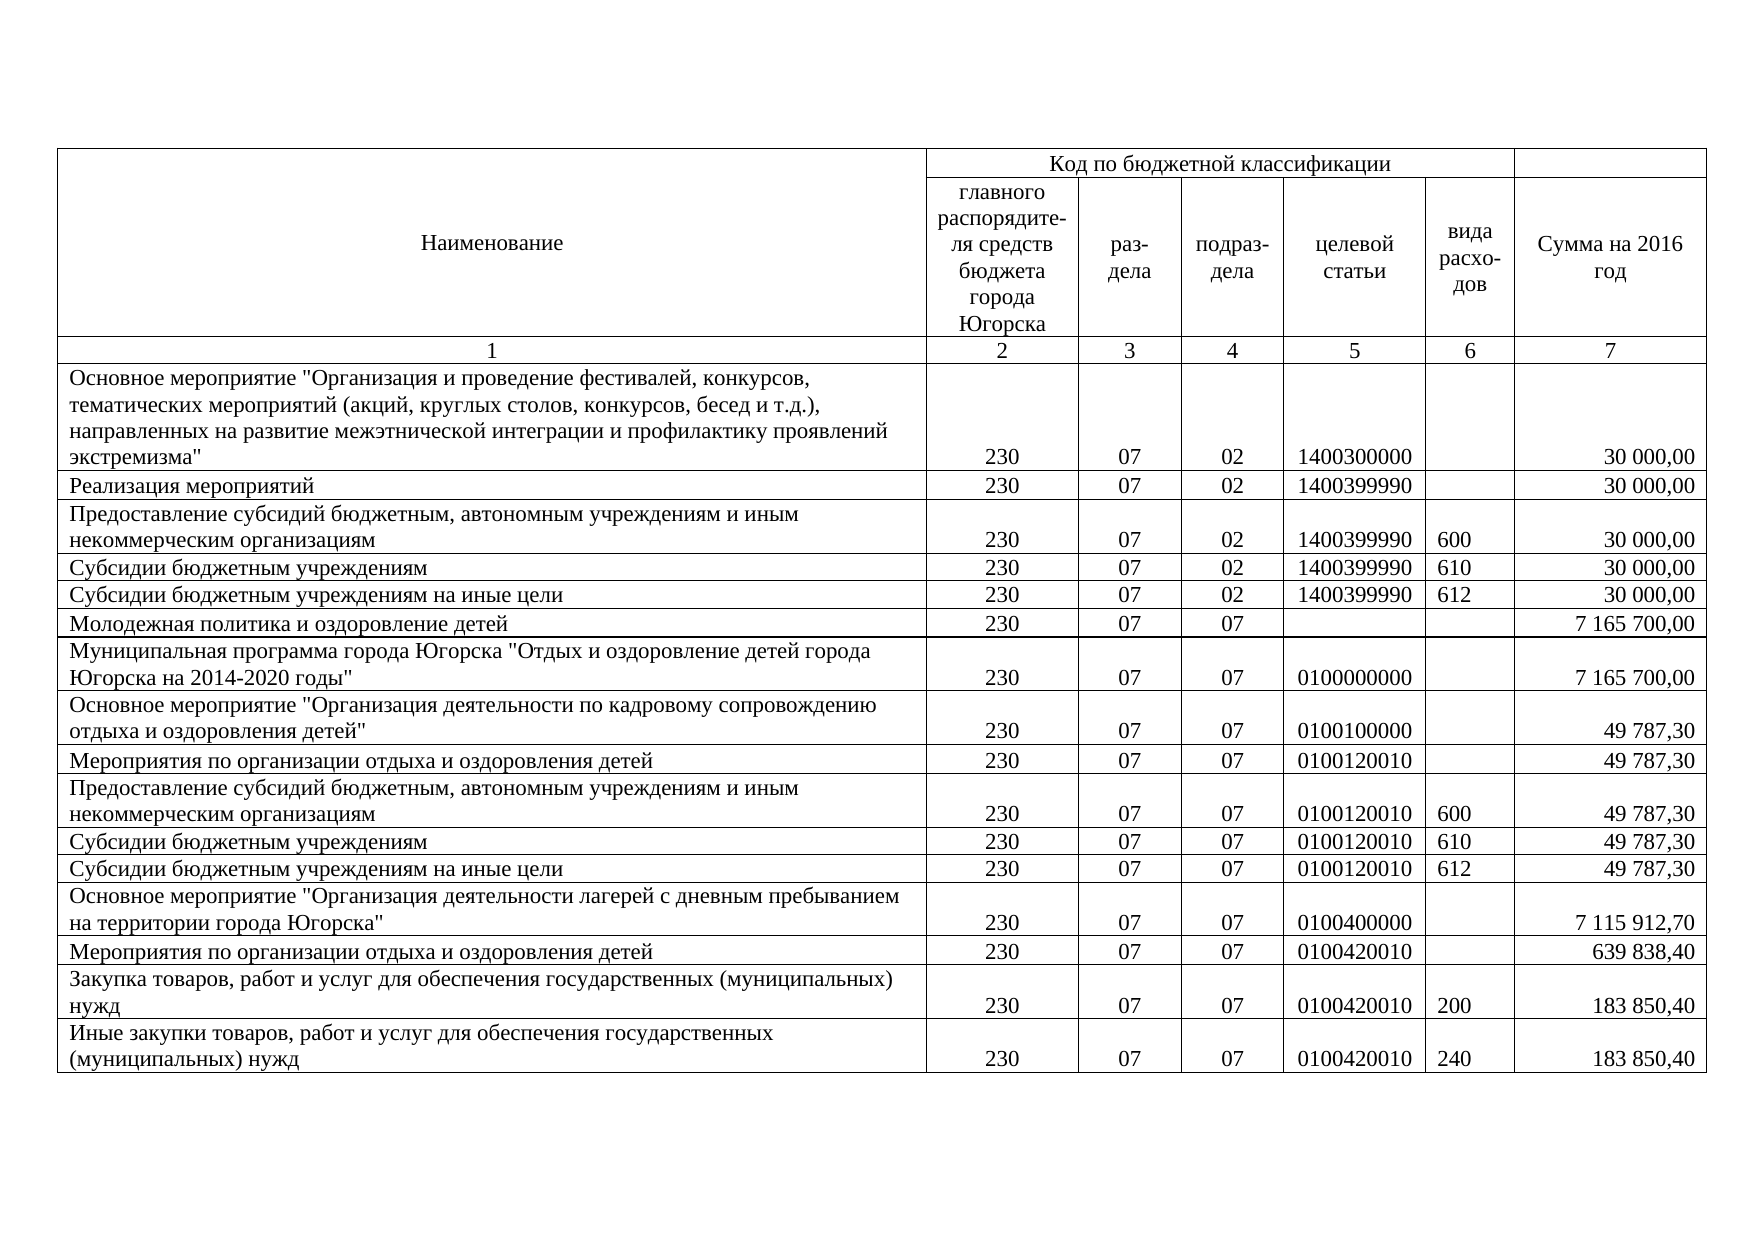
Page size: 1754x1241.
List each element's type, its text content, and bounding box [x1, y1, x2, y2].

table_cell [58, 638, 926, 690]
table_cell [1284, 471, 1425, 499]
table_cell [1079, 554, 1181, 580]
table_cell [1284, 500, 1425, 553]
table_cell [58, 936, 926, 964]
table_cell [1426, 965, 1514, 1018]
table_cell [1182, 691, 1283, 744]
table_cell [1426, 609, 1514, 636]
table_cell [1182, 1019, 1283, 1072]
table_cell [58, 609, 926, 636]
table_cell 3 [1079, 337, 1181, 363]
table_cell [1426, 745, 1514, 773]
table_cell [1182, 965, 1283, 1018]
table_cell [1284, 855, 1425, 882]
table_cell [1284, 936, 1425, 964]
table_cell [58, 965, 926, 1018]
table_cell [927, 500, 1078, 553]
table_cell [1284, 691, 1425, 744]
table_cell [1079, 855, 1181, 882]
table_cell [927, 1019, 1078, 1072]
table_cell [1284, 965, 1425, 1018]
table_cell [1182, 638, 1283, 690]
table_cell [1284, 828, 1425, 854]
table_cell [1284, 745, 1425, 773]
table_cell 7 [1515, 337, 1706, 363]
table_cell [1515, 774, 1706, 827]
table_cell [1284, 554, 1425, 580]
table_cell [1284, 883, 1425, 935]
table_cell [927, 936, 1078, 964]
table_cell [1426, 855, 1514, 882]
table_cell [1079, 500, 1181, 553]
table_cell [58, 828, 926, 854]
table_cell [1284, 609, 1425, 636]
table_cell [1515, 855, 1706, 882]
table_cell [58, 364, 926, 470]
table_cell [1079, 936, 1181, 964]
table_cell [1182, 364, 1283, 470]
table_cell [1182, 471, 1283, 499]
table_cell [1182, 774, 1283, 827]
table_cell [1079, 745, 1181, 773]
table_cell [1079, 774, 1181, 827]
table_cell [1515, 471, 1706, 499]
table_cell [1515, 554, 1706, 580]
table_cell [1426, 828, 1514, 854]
table_cell 2 [927, 337, 1078, 363]
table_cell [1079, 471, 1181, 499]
table_cell вида расхо-дов [1426, 178, 1514, 336]
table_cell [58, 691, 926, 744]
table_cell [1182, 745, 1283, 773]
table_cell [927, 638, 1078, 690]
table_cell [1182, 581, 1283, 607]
table_cell Сумма на 2016 год [1515, 178, 1706, 336]
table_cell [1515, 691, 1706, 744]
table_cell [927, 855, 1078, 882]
table_header [1515, 149, 1706, 177]
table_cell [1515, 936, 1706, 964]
table_cell 6 [1426, 337, 1514, 363]
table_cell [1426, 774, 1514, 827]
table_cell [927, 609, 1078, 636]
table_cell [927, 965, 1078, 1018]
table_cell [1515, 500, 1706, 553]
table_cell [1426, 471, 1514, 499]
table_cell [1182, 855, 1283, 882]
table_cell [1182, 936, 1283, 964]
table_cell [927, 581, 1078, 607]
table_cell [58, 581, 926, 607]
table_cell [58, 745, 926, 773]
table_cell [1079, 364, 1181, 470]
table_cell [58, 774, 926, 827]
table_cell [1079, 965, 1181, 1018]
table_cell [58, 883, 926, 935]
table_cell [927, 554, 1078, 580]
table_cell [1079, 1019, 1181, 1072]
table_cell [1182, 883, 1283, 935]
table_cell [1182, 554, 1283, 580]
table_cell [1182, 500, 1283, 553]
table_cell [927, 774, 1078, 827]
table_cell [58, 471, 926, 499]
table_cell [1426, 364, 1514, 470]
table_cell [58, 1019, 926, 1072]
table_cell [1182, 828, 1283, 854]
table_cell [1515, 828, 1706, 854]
table_cell подраз-дела [1182, 178, 1283, 336]
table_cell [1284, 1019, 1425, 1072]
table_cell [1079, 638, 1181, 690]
table_header Код по бюджетной классификации [927, 149, 1514, 177]
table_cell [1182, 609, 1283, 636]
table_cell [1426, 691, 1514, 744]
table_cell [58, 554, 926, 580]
table_cell 5 [1284, 337, 1425, 363]
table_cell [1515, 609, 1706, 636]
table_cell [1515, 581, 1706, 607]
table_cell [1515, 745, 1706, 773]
table_cell целевой статьи [1284, 178, 1425, 336]
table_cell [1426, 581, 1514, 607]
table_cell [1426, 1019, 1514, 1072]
table_cell 1 [58, 337, 926, 363]
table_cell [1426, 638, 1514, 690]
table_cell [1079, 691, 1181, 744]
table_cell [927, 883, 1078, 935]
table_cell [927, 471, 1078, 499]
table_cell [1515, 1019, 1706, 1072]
table_header Наименование [58, 149, 926, 336]
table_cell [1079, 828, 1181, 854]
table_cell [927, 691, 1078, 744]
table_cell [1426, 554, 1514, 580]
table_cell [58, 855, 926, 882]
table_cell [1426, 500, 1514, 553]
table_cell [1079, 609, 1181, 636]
table_cell 4 [1182, 337, 1283, 363]
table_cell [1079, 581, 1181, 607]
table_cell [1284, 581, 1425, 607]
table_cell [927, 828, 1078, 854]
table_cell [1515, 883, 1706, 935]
table_cell главного распорядите-ля средств бюджета города Югорска [927, 178, 1078, 336]
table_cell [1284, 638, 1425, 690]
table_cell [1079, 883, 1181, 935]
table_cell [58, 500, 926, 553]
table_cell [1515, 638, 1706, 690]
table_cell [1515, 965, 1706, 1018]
table_cell раз-дела [1079, 178, 1181, 336]
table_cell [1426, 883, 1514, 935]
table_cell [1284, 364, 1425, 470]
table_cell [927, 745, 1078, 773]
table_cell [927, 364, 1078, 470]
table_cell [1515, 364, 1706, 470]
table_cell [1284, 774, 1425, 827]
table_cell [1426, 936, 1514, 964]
